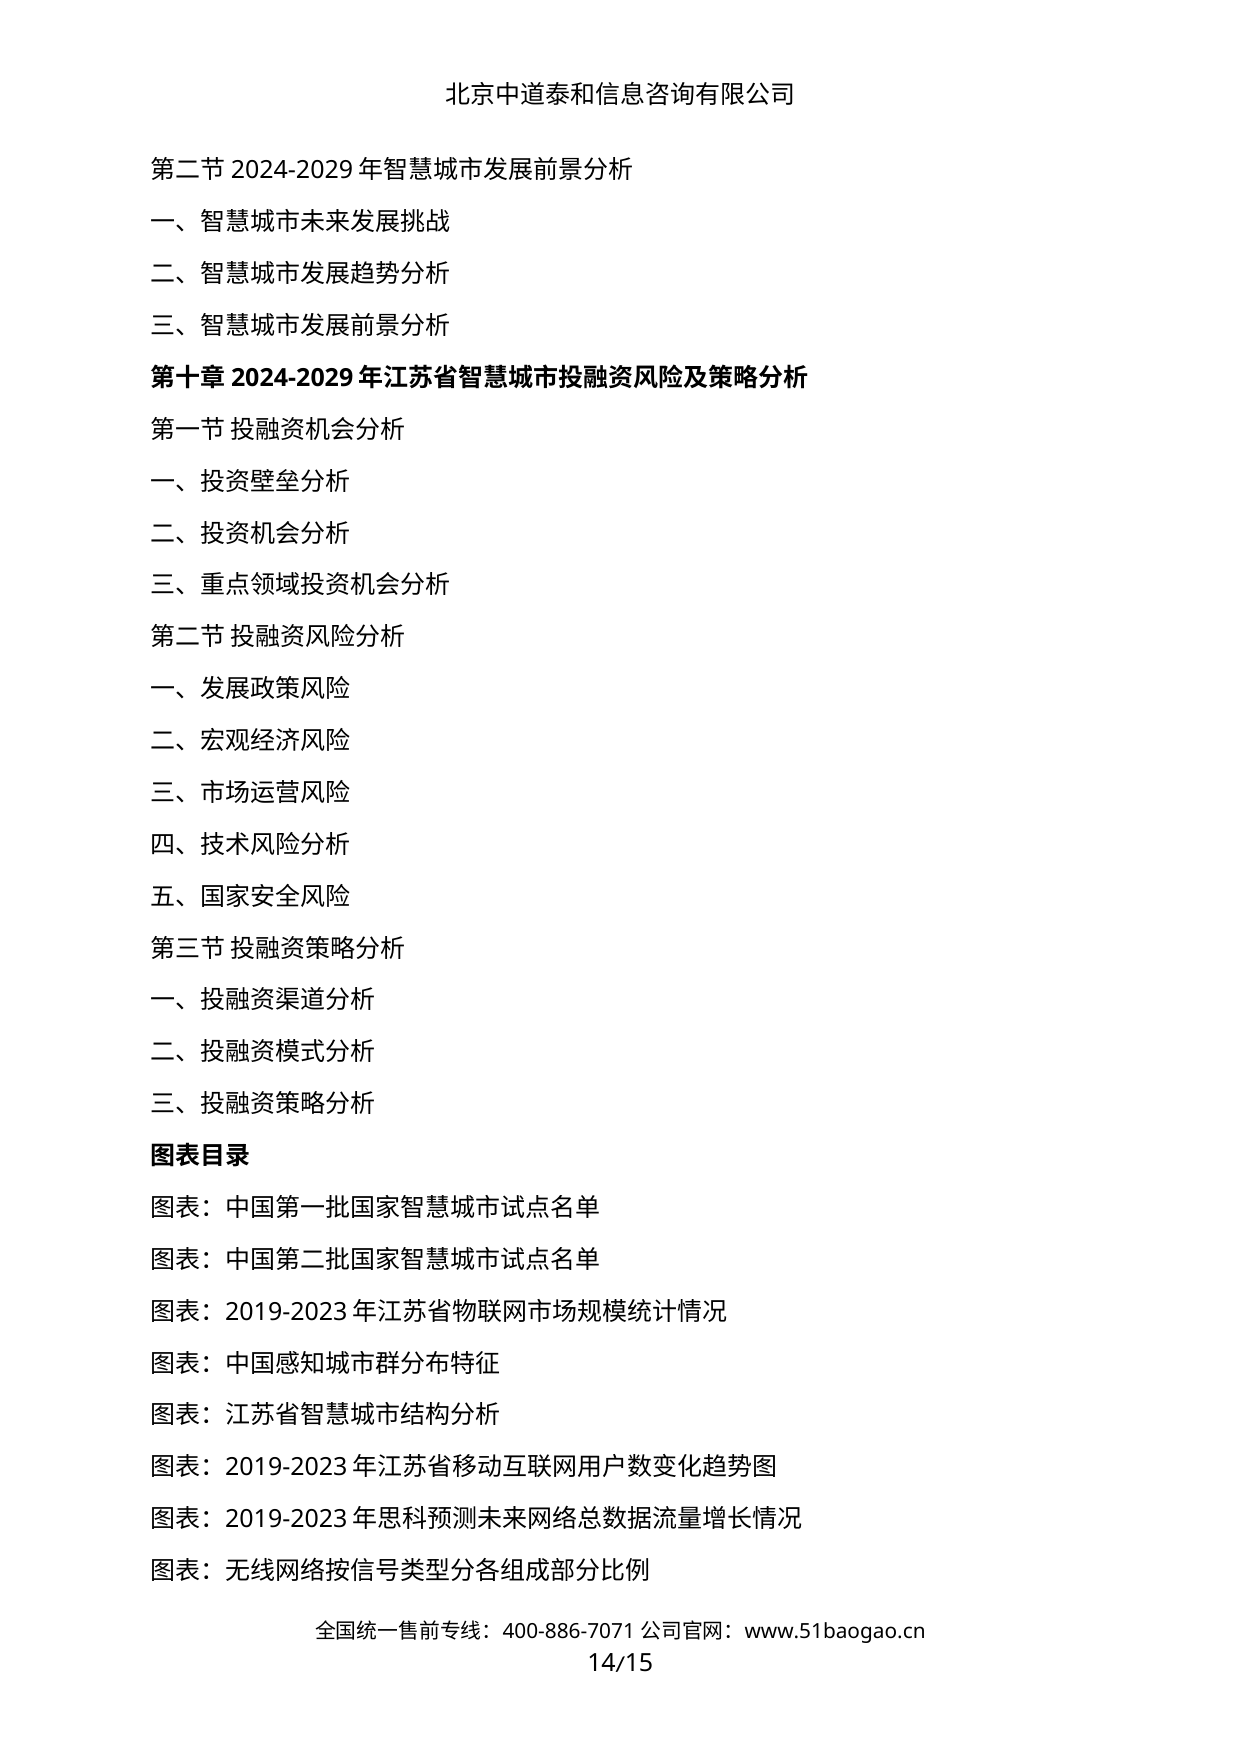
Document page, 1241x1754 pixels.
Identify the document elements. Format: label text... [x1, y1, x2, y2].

text 三、市场运营风险 [150, 772, 1090, 809]
text 四、技术风险分析 [150, 824, 1090, 861]
text 图表：2019-2023年思科预测未来网络总数据流量增长情况 [150, 1499, 1090, 1535]
text 第十章 2024-2029年江苏省智慧城市投融资风险及策略分析 [150, 357, 1090, 394]
text 三、重点领域投资机会分析 [150, 565, 1090, 601]
text 第二节 投融资风险分析 [150, 617, 1090, 653]
text 二、投资机会分析 [150, 513, 1090, 549]
text 一、发展政策风险 [150, 669, 1090, 705]
text 图表：中国第一批国家智慧城市试点名单 [150, 1187, 1090, 1224]
text 图表：江苏省智慧城市结构分析 [150, 1395, 1090, 1431]
text 图表：2019-2023年江苏省物联网市场规模统计情况 [150, 1291, 1090, 1327]
text 一、投融资渠道分析 [150, 980, 1090, 1016]
text 图表：无线网络按信号类型分各组成部分比例 [150, 1551, 1090, 1587]
text 一、智慧城市未来发展挑战 [150, 202, 1090, 238]
text 第一节 投融资机会分析 [150, 409, 1090, 446]
text 一、投资壁垒分析 [150, 461, 1090, 497]
text 二、宏观经济风险 [150, 721, 1090, 757]
text 图表：中国第二批国家智慧城市试点名单 [150, 1239, 1090, 1276]
text 五、国家安全风险 [150, 876, 1090, 912]
text 图表目录 [150, 1136, 1090, 1172]
text 图表：中国感知城市群分布特征 [150, 1343, 1090, 1379]
text 三、投融资策略分析 [150, 1084, 1090, 1120]
text 第二节 2024-2029年智慧城市发展前景分析 [150, 150, 1090, 186]
text 第三节 投融资策略分析 [150, 928, 1090, 964]
text 三、智慧城市发展前景分析 [150, 306, 1090, 342]
text 图表：2019-2023年江苏省移动互联网用户数变化趋势图 [150, 1447, 1090, 1483]
text 二、投融资模式分析 [150, 1032, 1090, 1068]
text 二、智慧城市发展趋势分析 [150, 254, 1090, 290]
